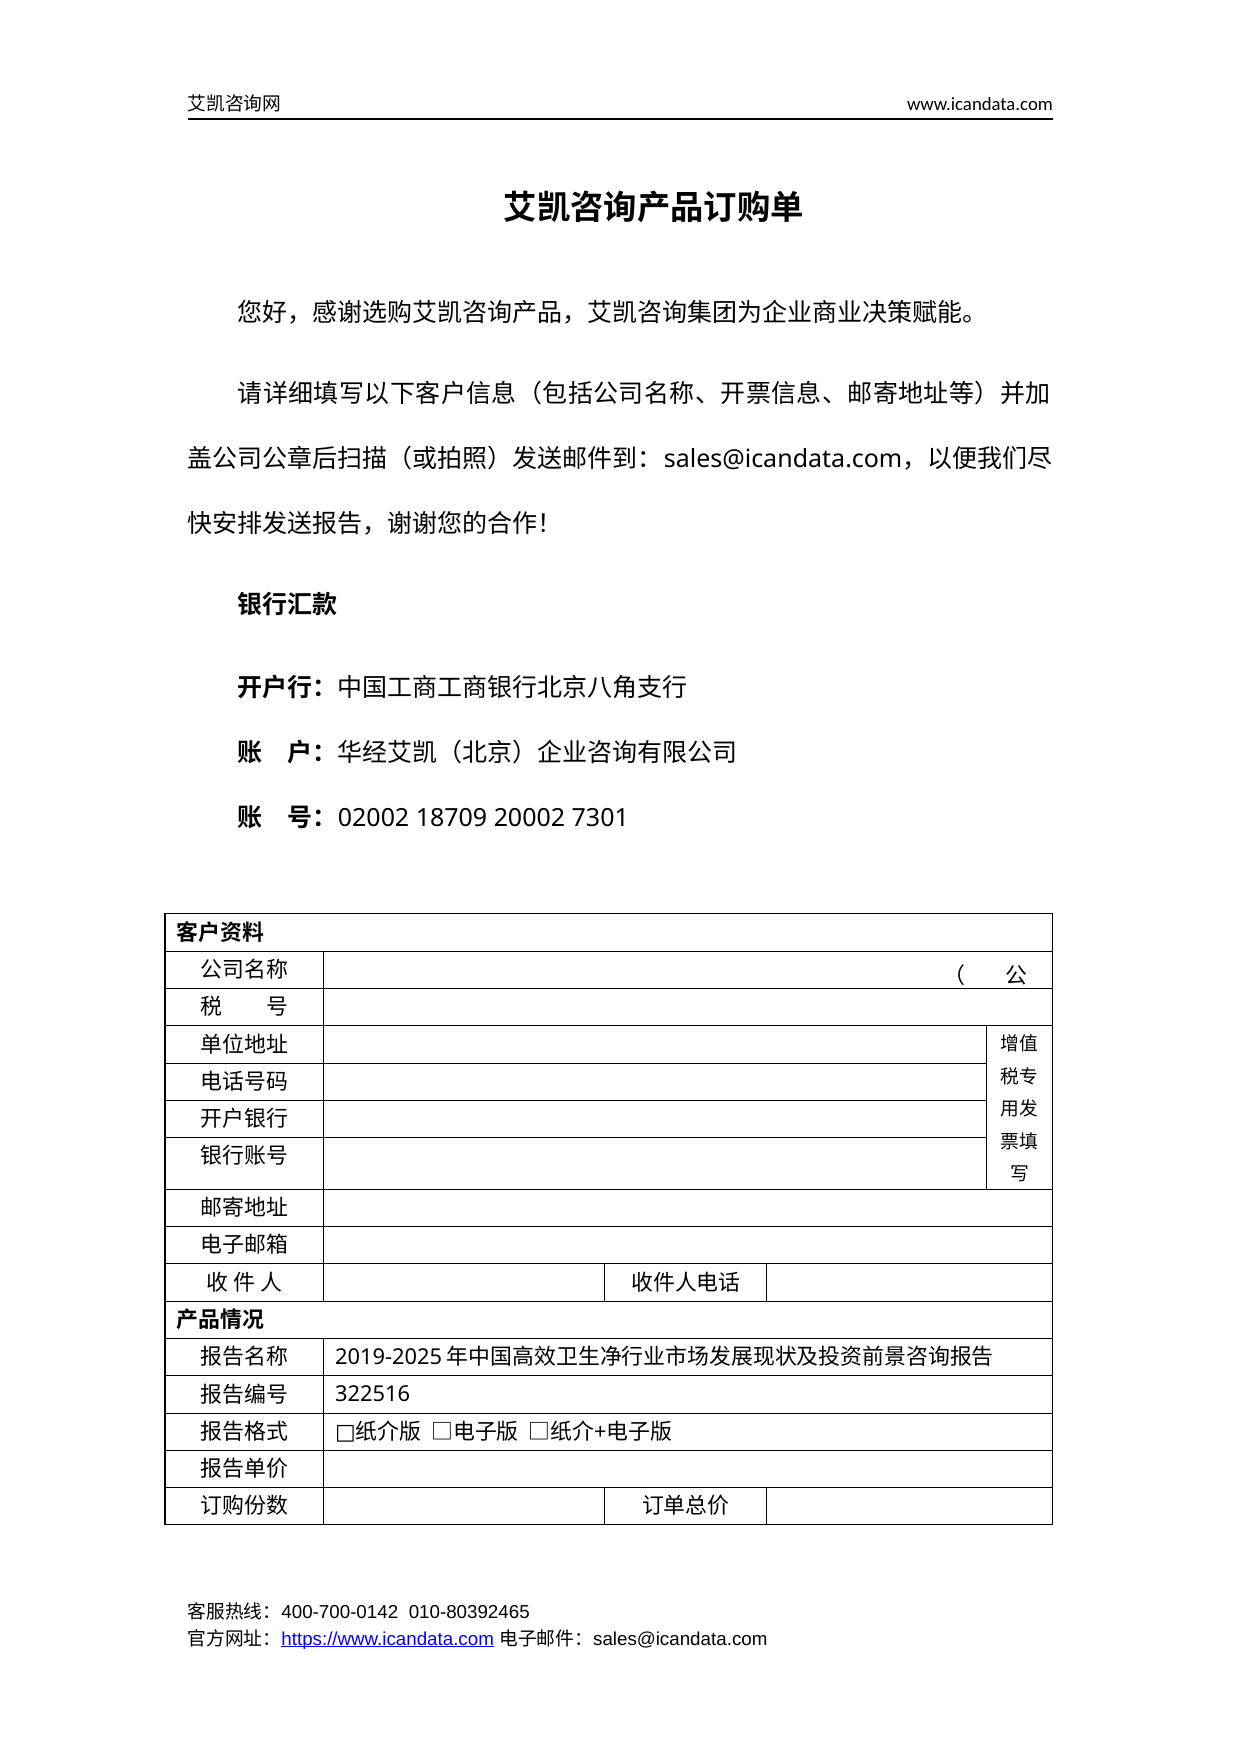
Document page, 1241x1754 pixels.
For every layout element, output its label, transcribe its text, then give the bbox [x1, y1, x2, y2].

text 请详细填写以下客户信息（包括公司名称、开票信息、邮寄地址等）并加盖公司公章后扫描（或拍照）发送邮件到：sales@icandata.com，以便我们尽快安排发送报告，谢谢您的合作！ [187, 359, 1053, 554]
text 账 户：华经艾凯（北京）企业咨询有限公司 [187, 718, 1053, 783]
table_cell [767, 1488, 1052, 1524]
text 银行汇款 [187, 570, 1053, 635]
table_cell [324, 1227, 1052, 1263]
table_cell 公司名称 [166, 952, 323, 988]
table_cell 报告单价 [166, 1451, 323, 1487]
table_header 客户资料 [166, 914, 1052, 951]
table_cell 电话号码 [166, 1064, 323, 1100]
table_cell 单位地址 [166, 1026, 323, 1062]
table_cell 322516 [324, 1376, 1052, 1412]
table_cell [324, 952, 1052, 988]
table_cell [324, 1138, 986, 1189]
text 开户行：中国工商工商银行北京八角支行 [187, 653, 1053, 718]
table_cell [324, 1451, 1052, 1487]
table_cell □纸介版 □电子版 □纸介+电子版 [324, 1414, 1052, 1450]
text 账 号：02002 18709 20002 7301 [187, 783, 1053, 848]
table_cell 开户银行 [166, 1101, 323, 1137]
table_cell 收 件 人 [166, 1264, 323, 1301]
text 您好，感谢选购艾凯咨询产品，艾凯咨询集团为企业商业决策赋能。 [187, 278, 1053, 343]
table_cell 2019-2025年中国高效卫生净行业市场发展现状及投资前景咨询报告 [324, 1339, 1052, 1375]
table_cell 电子邮箱 [166, 1227, 323, 1263]
table_cell [324, 1264, 604, 1301]
table_cell 邮寄地址 [166, 1190, 323, 1226]
table_cell 银行账号 [166, 1138, 323, 1189]
table_cell [767, 1264, 1052, 1301]
table_cell 报告编号 [166, 1376, 323, 1412]
table_cell 报告格式 [166, 1414, 323, 1450]
table_cell 报告名称 [166, 1339, 323, 1375]
table_cell [324, 1064, 986, 1100]
table_cell 增值税专用发票填写 [987, 1026, 1052, 1189]
table_cell [324, 1101, 986, 1137]
table_cell 税 号 [166, 989, 323, 1025]
table_cell 订单总价 [605, 1488, 766, 1524]
table_cell 收件人电话 [605, 1264, 766, 1301]
table_cell 订购份数 [166, 1488, 323, 1524]
table_cell [324, 989, 1052, 1025]
text 艾凯咨询产品订购单 [187, 172, 1053, 237]
table_cell 产品情况 [166, 1302, 1052, 1338]
table_cell [324, 1190, 1052, 1226]
table_cell [324, 1026, 986, 1062]
table_cell [324, 1488, 604, 1524]
